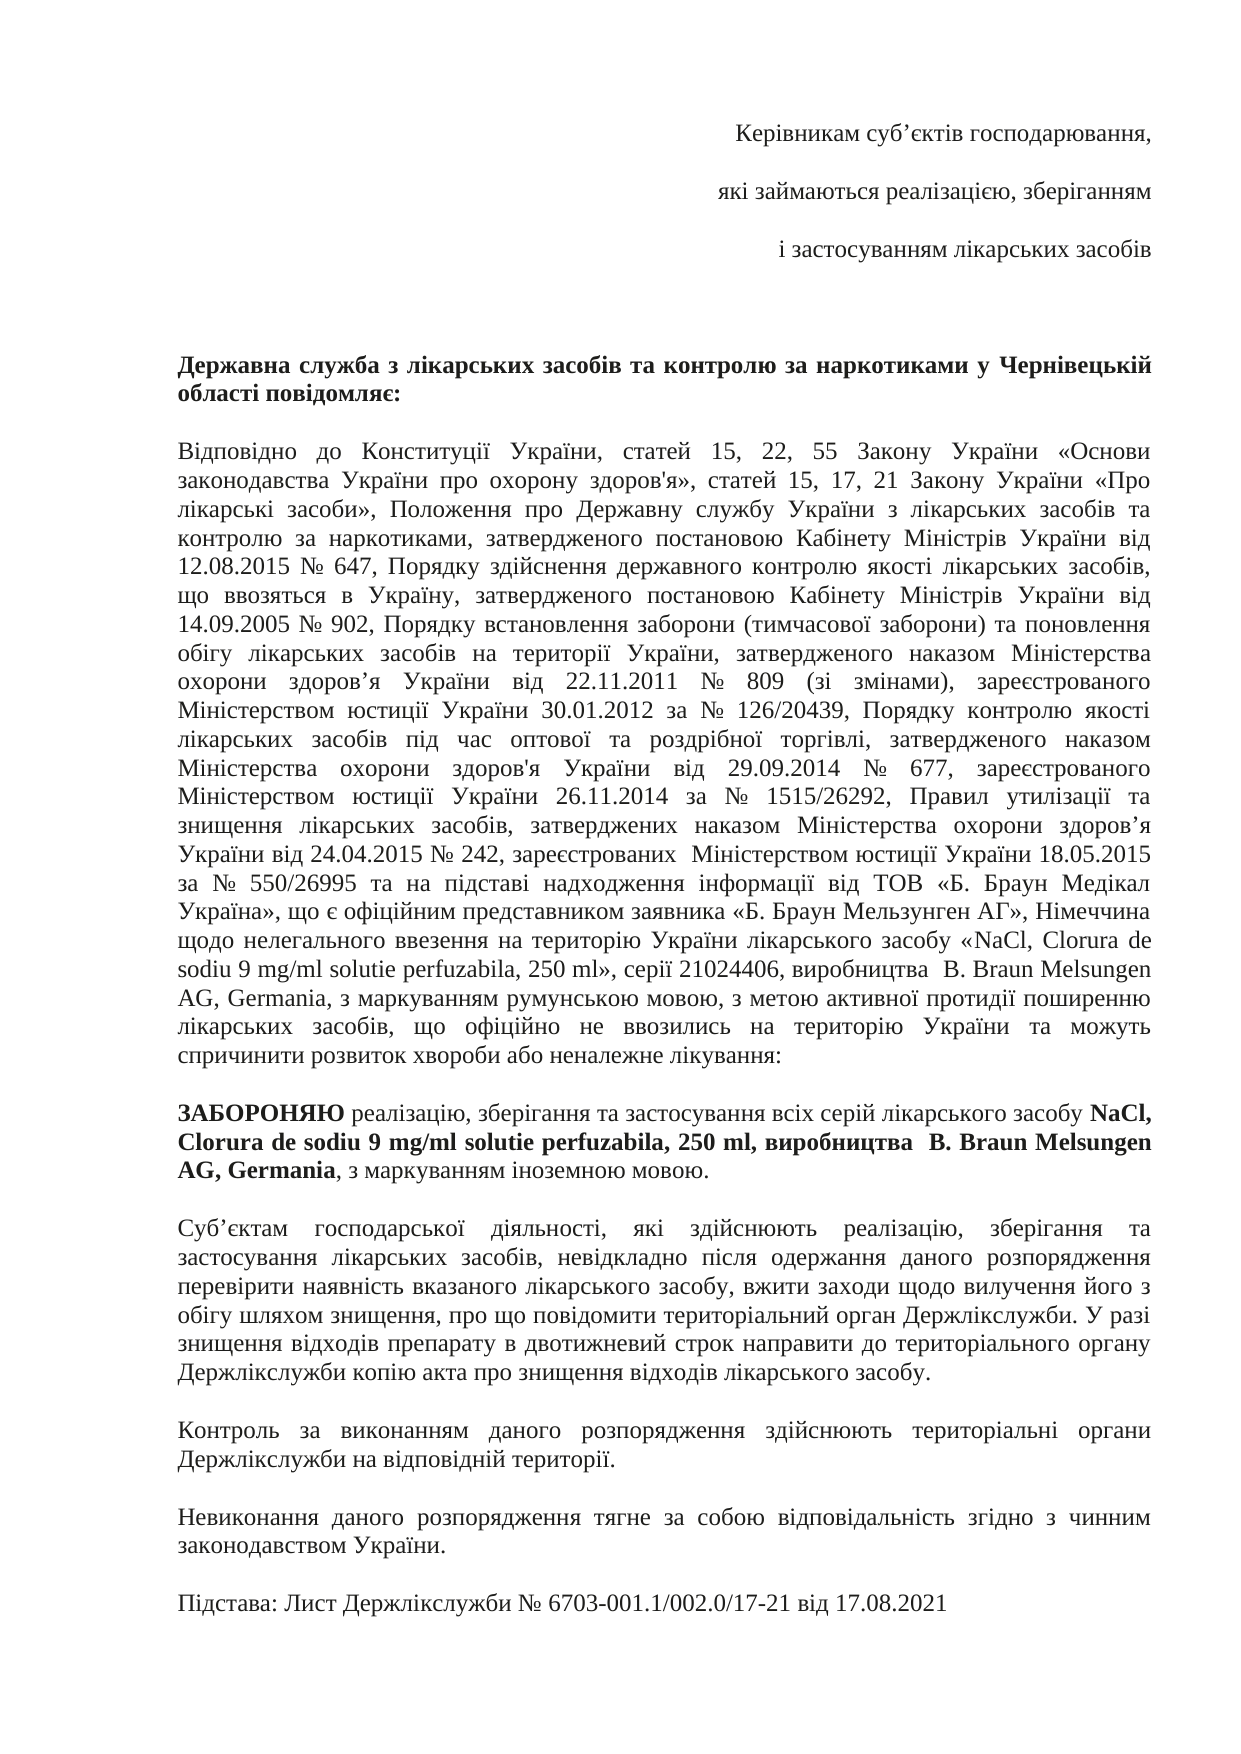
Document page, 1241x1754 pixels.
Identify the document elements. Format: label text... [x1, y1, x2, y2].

text Відповідно до Конституції України, статей 15, 22, 55 Закону України «Основи законодавства України про охорону здоров'я», статей 15, 17, 21 Закону України «Про лікарські засоби», Положення про Державну службу України з лікарських засобів та контролю за наркотиками, затвердженого постановою Кабінету Міністрів України від 12.08.2015 № 647, Порядку здійснення державного контролю якості лікарських засобів, що ввозяться в Україну, затвердженого постановою Кабінету Міністрів України від 14.09.2005 № 902, Порядку встановлення заборони (тимчасової заборони) та поновлення обігу лікарських засобів на території України, затвердженого наказом Міністерства охорони здоров’я України від 22.11.2011 № 809 (зі змінами), зареєстрованого Міністерством юстиції України 30.01.2012 за № 126/20439, Порядку контролю якості лікарських засобів під час оптової та роздрібної торгівлі, затвердженого наказом Міністерства охорони здоров'я України від 29.09.2014 № 677, зареєстрованого Міністерством юстиції України 26.11.2014 за № 1515/26292, Правил утилізації та знищення лікарських засобів, затверджених наказом Міністерства охорони здоров’я України від 24.04.2015 № 242, зареєстрованих Міністерством юстиції України 18.05.2015 за № 550/26995 та на підставі надходження інформації від ТОВ «Б. Браун Медікал Україна», що є офіційним представником заявника «Б. Браун Мельзунген АГ», Німеччина щодо нелегального ввезення на територію України лікарського засобу «NaCl, Clorura de sodiu 9 mg/ml solutie perfuzabila, 250 ml», серії 21024406, виробництва B. Braun Melsungen AG, Germania, з маркуванням румунською мовою, з метою активної протидії поширенню лікарських засобів, що офіційно не ввозились на територію України та можуть спричинити розвиток хвороби або неналежне лікування: [177, 436, 1152, 1069]
text і застосуванням лікарських засобів [177, 234, 1152, 263]
text Контроль за виконанням даного розпорядження здійснюють територіальні органи Держлікслужби на відповідній території. [177, 1415, 1152, 1473]
text які займаються реалізацією, зберіганням [177, 176, 1152, 205]
text Підстава: Лист Держлікслужби № 6703-001.1/002.0/17-21 від 17.08.2021 [177, 1588, 1152, 1617]
text ЗАБОРОНЯЮ реалізацію, зберігання та застосування всіх серій лікарського засобу NaCl, Clorura de sodiu 9 mg/ml solutie perfuzabila, 250 ml, виробництва B. Braun Melsungen AG, Germania, з маркуванням іноземною мовою. [177, 1098, 1152, 1184]
text Суб’єктам господарської діяльності, які здійснюють реалізацію, зберігання та застосування лікарських засобів, невідкладно після одержання даного розпорядження перевірити наявність вказаного лікарського засобу, вжити заходи щодо вилучення його з обігу шляхом знищення, про що повідомити територіальний орган Держлікслужби. У разі знищення відходів препарату в двотижневий строк направити до територіального органу Держлікслужби копію акта про знищення відходів лікарського засобу. [177, 1213, 1152, 1386]
text Невиконання даного розпорядження тягне за собою відповідальність згідно з чинним законодавством України. [177, 1502, 1152, 1559]
text Державна служба з лікарських засобів та контролю за наркотиками у Чернівецькій області повідомляє: [177, 350, 1152, 407]
text Керівникам суб’єктів господарювання, [177, 118, 1152, 147]
